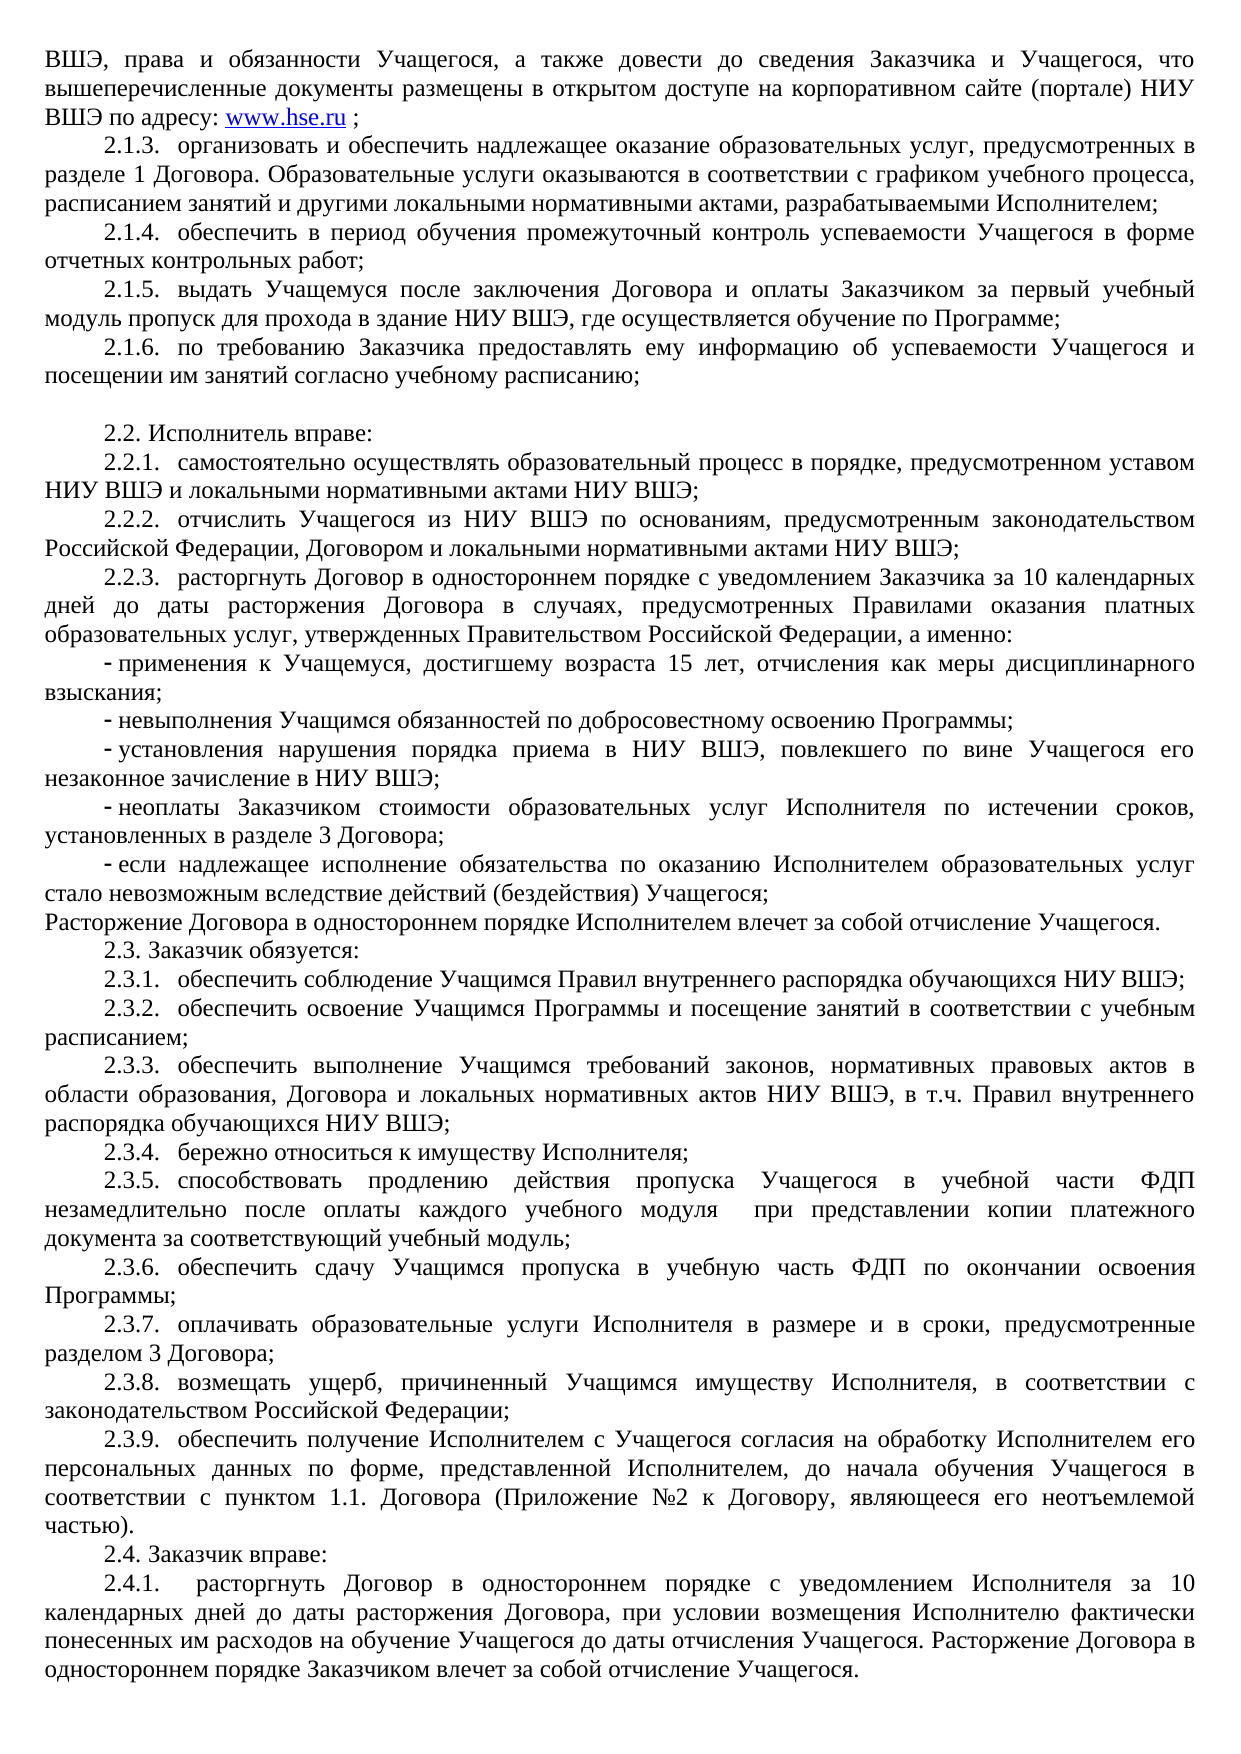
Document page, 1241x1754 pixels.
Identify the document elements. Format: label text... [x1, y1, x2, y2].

list применения к Учащемуся, достигшему возраста 15 лет, отчисления как меры дисциплинарного взыскания; [44, 648, 1196, 706]
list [44, 44, 1196, 131]
list расторгнуть Договор в одностороннем порядке с уведомлением Заказчика за 10 календарных дней до даты расторжения Договора в случаях, предусмотренных Правилами оказания платных образовательных услуг, утвержденных Правительством Российской Федерации, а именно: [44, 562, 1196, 648]
list если надлежащее исполнение обязательства по оказанию Исполнителем образовательных услуг стало невозможным вследствие действий (бездействия) Учащегося; [44, 849, 1196, 907]
list обеспечить соблюдение Учащимся Правил внутреннего распорядка обучающихся НИУ ВШЭ; [44, 964, 1196, 993]
list неоплаты Заказчиком стоимости образовательных услуг Исполнителя по истечении сроков, установленных в разделе 3 Договора; [44, 792, 1196, 849]
list расторгнуть Договор в одностороннем порядке с уведомлением Исполнителя за 10 календарных дней до даты расторжения Договора, при условии возмещения Исполнителю фактически понесенных им расходов на обучение Учащегося до даты отчисления Учащегося. Расторжение Договора в одностороннем порядке Заказчиком влечет за собой отчисление Учащегося. [44, 1568, 1196, 1683]
list отчислить Учащегося из НИУ ВШЭ по основаниям, предусмотренным законодательством Российской Федерации, Договором и локальными нормативными актами НИУ ВШЭ; [44, 504, 1196, 562]
list способствовать продлению действия пропуска Учащегося в учебной части ФДП незамедлительно после оплаты каждого учебного модуля при представлении копии платежного документа за соответствующий учебный модуль; [44, 1166, 1196, 1252]
list невыполнения Учащимся обязанностей по добросовестному освоению Программы; [44, 706, 1196, 734]
list организовать и обеспечить надлежащее оказание образовательных услуг, предусмотренных в разделе 1 Договора. Образовательные услуги оказываются в соответствии с графиком учебного процесса, расписанием занятий и другими локальными нормативными актами, разрабатываемыми Исполнителем; [44, 131, 1196, 217]
list обеспечить выполнение Учащимся требований законов, нормативных правовых актов в области образования, Договора и локальных нормативных актов НИУ ВШЭ, в т.ч. Правил внутреннего распорядка обучающихся НИУ ВШЭ; [44, 1051, 1196, 1137]
list обеспечить сдачу Учащимся пропуска в учебную часть ФДП по окончании освоения Программы; [44, 1252, 1196, 1309]
text Расторжение Договора в одностороннем порядке Исполнителем влечет за собой отчисление Учащегося. [44, 907, 1196, 936]
list обеспечить освоение Учащимся Программы и посещение занятий в соответствии с учебным расписанием; [44, 993, 1196, 1051]
list обеспечить в период обучения промежуточный контроль успеваемости Учащегося в форме отчетных контрольных работ; [44, 217, 1196, 274]
list выдать Учащемуся после заключения Договора и оплаты Заказчиком за первый учебный модуль пропуск для прохода в здание НИУ ВШЭ, где осуществляется обучение по Программе; [44, 274, 1196, 332]
list Заказчик обязуется: [44, 936, 1196, 964]
list обеспечить получение Исполнителем с Учащегося согласия на обработку Исполнителем его персональных данных по форме, представленной Исполнителем, до начала обучения Учащегося в соответствии с пунктом 1.1. Договора (Приложение №2 к Договору, являющееся его неотъемлемой частью). [44, 1424, 1196, 1539]
list самостоятельно осуществлять образовательный процесс в порядке, предусмотренном уставом НИУ ВШЭ и локальными нормативными актами НИУ ВШЭ; [44, 447, 1196, 504]
list Исполнитель вправе: [44, 418, 1196, 447]
list возмещать ущерб, причиненный Учащимся имуществу Исполнителя, в соответствии с законодательством Российской Федерации; [44, 1367, 1196, 1424]
list оплачивать образовательные услуги Исполнителя в размере и в сроки, предусмотренные разделом 3 Договора; [44, 1309, 1196, 1367]
list по требованию Заказчика предоставлять ему информацию об успеваемости Учащегося и посещении им занятий согласно учебному расписанию; [44, 332, 1196, 389]
list Заказчик вправе: [44, 1539, 1196, 1568]
list установления нарушения порядка приема в НИУ ВШЭ, повлекшего по вине Учащегося его незаконное зачисление в НИУ ВШЭ; [44, 734, 1196, 792]
list бережно относиться к имуществу Исполнителя; [44, 1137, 1196, 1166]
